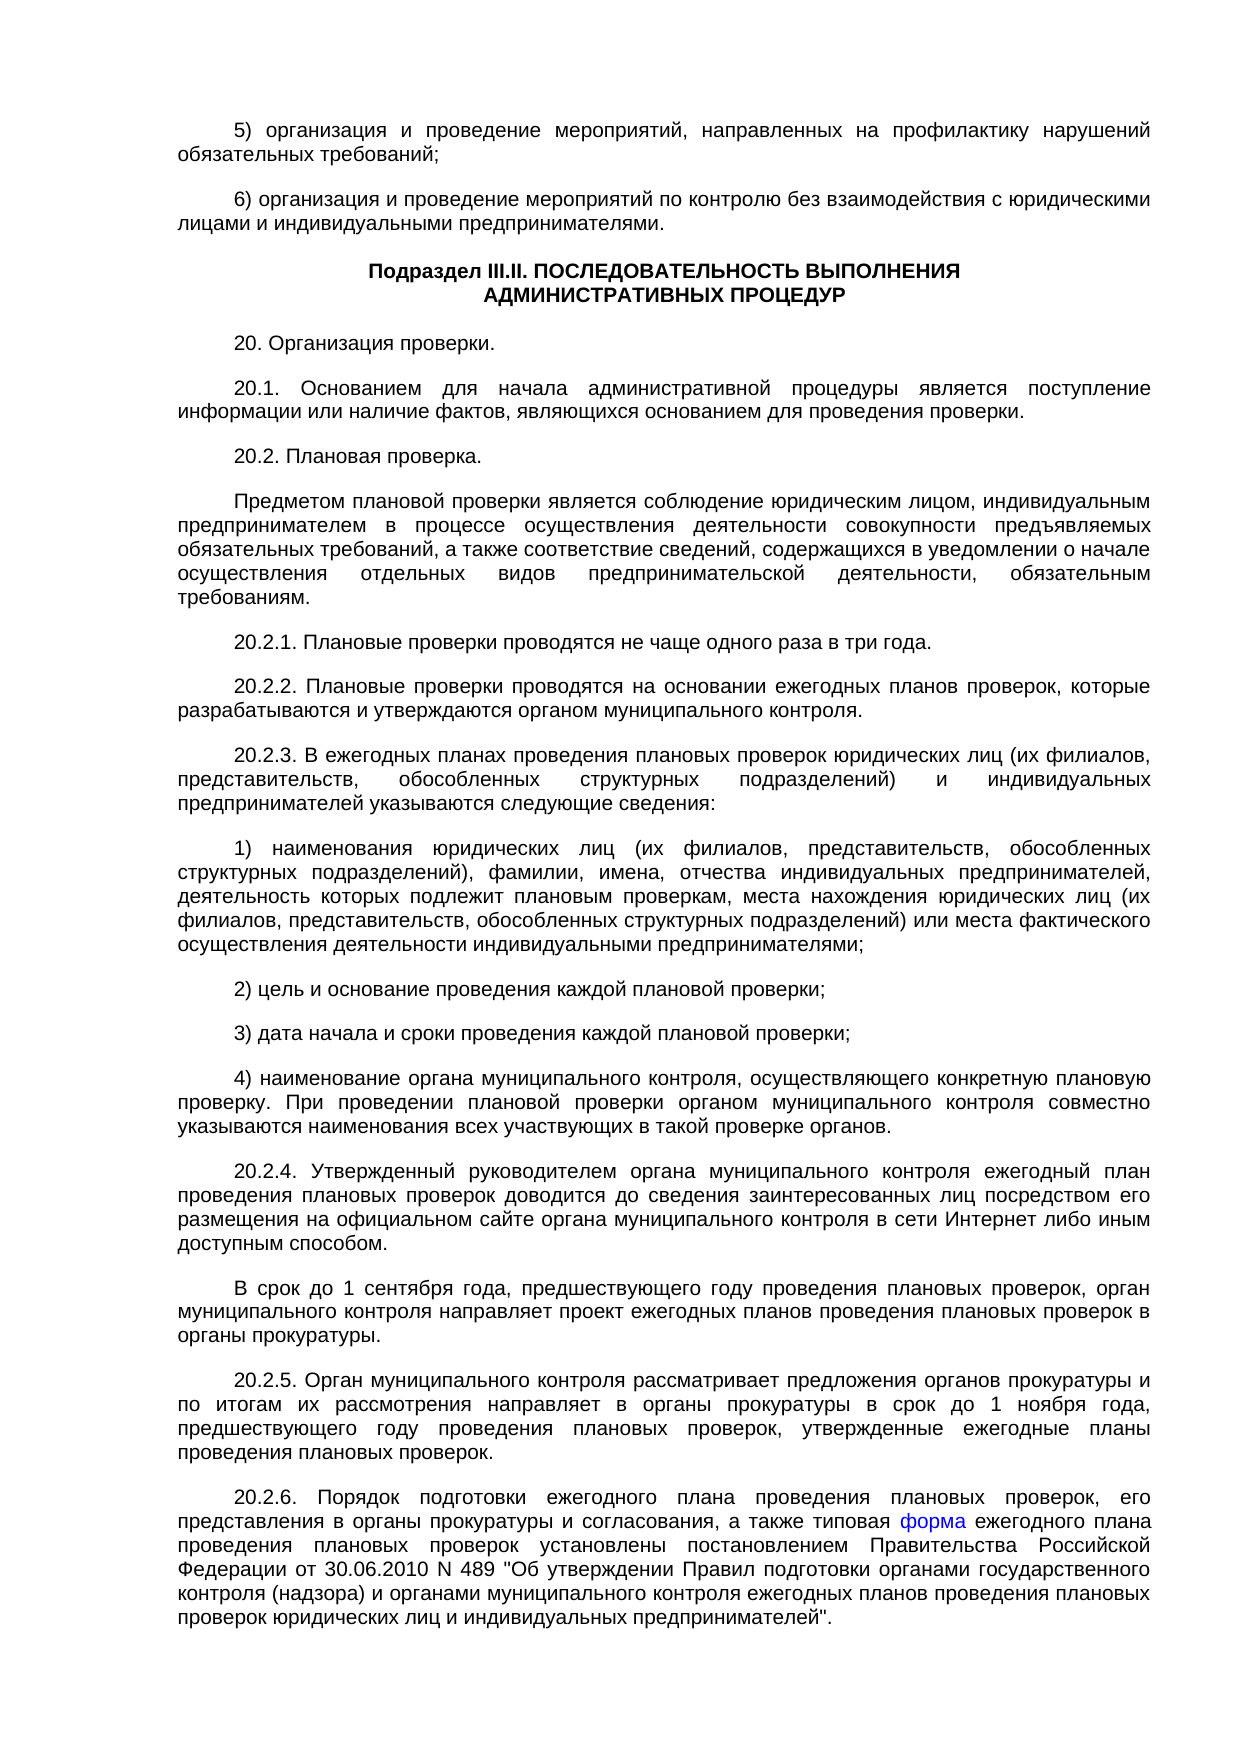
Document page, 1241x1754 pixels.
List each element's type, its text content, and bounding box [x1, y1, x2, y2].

text 5) организация и проведение мероприятий, направленных на профилактику нарушений обязательных требований; [177, 118, 1152, 166]
text 20.2.4. Утвержденный руководителем органа муниципального контроля ежегодный план проведения плановых проверок доводится до сведения заинтересованных лиц посредством его размещения на официальном сайте органа муниципального контроля в сети Интернет либо иным доступным способом. [177, 1159, 1152, 1254]
title Подраздел III.II. ПОСЛЕДОВАТЕЛЬНОСТЬ ВЫПОЛНЕНИЯ [177, 259, 1152, 283]
text 20.1. Основанием для начала административной процедуры является поступление информации или наличие фактов, являющихся основанием для проведения проверки. [177, 375, 1152, 423]
text 20.2.1. Плановые проверки проводятся не чаще одного раза в три года. [177, 629, 1152, 653]
text 6) организация и проведение мероприятий по контролю без взаимодействия с юридическими лицами и индивидуальными предпринимателями. [177, 187, 1152, 235]
text Предметом плановой проверки является соблюдение юридическим лицом, индивидуальным предпринимателем в процессе осуществления деятельности совокупности предъявляемых обязательных требований, а также соответствие сведений, содержащихся в уведомлении о начале осуществления отдельных видов предпринимательской деятельности, обязательным требованиям. [177, 489, 1152, 609]
text 4) наименование органа муниципального контроля, осуществляющего конкретную плановую проверку. При проведении плановой проверки органом муниципального контроля совместно указываются наименования всех участвующих в такой проверке органов. [177, 1066, 1152, 1138]
title АДМИНИСТРАТИВНЫХ ПРОЦЕДУР [177, 283, 1152, 307]
text 20.2.2. Плановые проверки проводятся на основании ежегодных планов проверок, которые разрабатываются и утверждаются органом муниципального контроля. [177, 674, 1152, 722]
text 3) дата начала и сроки проведения каждой плановой проверки; [177, 1021, 1152, 1045]
text 2) цель и основание проведения каждой плановой проверки; [177, 976, 1152, 1000]
text 20.2. Плановая проверка. [177, 444, 1152, 468]
text 20. Организация проверки. [177, 331, 1152, 354]
text 20.2.5. Орган муниципального контроля рассматривает предложения органов прокуратуры и по итогам их рассмотрения направляет в органы прокуратуры в срок до 1 ноября года, предшествующего году проведения плановых проверок, утвержденные ежегодные планы проведения плановых проверок. [177, 1368, 1152, 1464]
text 1) наименования юридических лиц (их филиалов, представительств, обособленных структурных подразделений), фамилии, имена, отчества индивидуальных предпринимателей, деятельность которых подлежит плановым проверкам, места нахождения юридических лиц (их филиалов, представительств, обособленных структурных подразделений) или места фактического осуществления деятельности индивидуальными предпринимателями; [177, 836, 1152, 956]
text 20.2.3. В ежегодных планах проведения плановых проверок юридических лиц (их филиалов, представительств, обособленных структурных подразделений) и индивидуальных предпринимателей указываются следующие сведения: [177, 743, 1152, 815]
text В срок до 1 сентября года, предшествующего году проведения плановых проверок, орган муниципального контроля направляет проект ежегодных планов проведения плановых проверок в органы прокуратуры. [177, 1275, 1152, 1347]
text 20.2.6. Порядок подготовки ежегодного плана проведения плановых проверок, его представления в органы прокуратуры и согласования, а также типовая форма ежегодного плана проведения плановых проверок установлены постановлением Правительства Российской Федерации от 30.06.2010 N 489 "Об утверждении Правил подготовки органами государственного контроля (надзора) и органами муниципального контроля ежегодных планов проведения плановых проверок юридических лиц и индивидуальных предпринимателей". [177, 1485, 1152, 1628]
